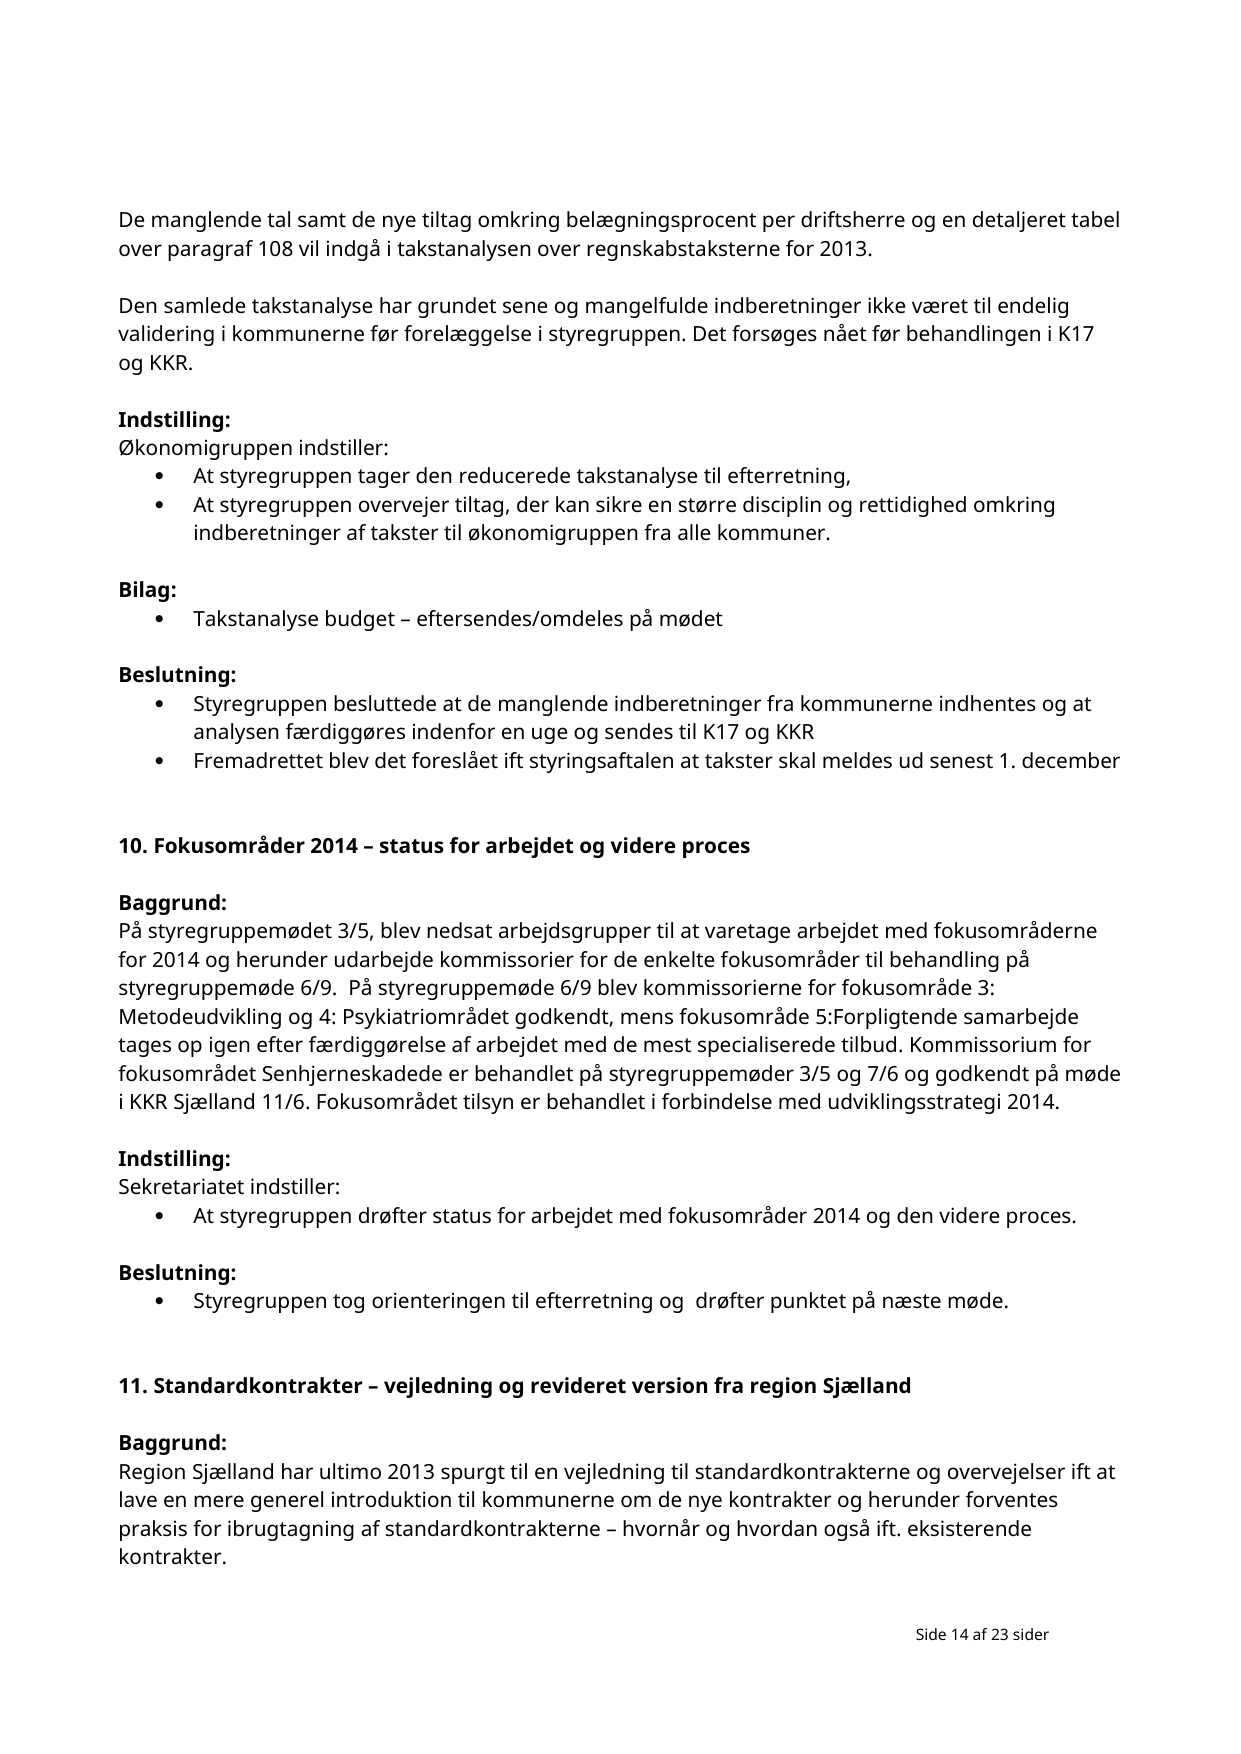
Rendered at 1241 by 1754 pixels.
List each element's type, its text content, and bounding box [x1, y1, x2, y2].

text De manglende tal samt de nye tiltag omkring belægningsprocent per driftsherre og en detaljeret tabel over paragraf 108 vil indgå i takstanalysen over regnskabstaksterne for 2013. [118, 206, 1122, 262]
text Region Sjælland har ultimo 2013 spurgt til en vejledning til standardkontrakterne og overvejelser ift at lave en mere generel introduktion til kommunerne om de nye kontrakter og herunder forventes praksis for ibrugtagning af standardkontrakterne – hvornår og hvordan også ift. eksisterende kontrakter. [118, 1457, 1122, 1571]
text Baggrund: [118, 888, 1122, 917]
text Beslutning: [118, 661, 1122, 689]
text Indstilling: [118, 405, 1122, 433]
text Bilag: [118, 575, 1122, 604]
list Styregruppen besluttede at de manglende indberetninger fra kommunerne indhentes og at analysen færdiggøres indenfor en uge og sendes til K17 og KKR [156, 689, 1122, 746]
list At styregruppen tager den reducerede takstanalyse til efterretning, [156, 462, 1122, 490]
text Beslutning: [118, 1258, 1122, 1286]
text Indstilling: [118, 1144, 1122, 1172]
text Økonomigruppen indstiller: [118, 433, 1122, 462]
list Fremadrettet blev det foreslået ift styringsaftalen at takster skal meldes ud senest 1. december [156, 746, 1122, 774]
text Den samlede takstanalyse har grundet sene og mangelfulde indberetninger ikke været til endelig validering i kommunerne før forelæggelse i styregruppen. Det forsøges nået før behandlingen i K17 og KKR. [118, 291, 1122, 376]
list At styregruppen overvejer tiltag, der kan sikre en større disciplin og rettidighed omkring indberetninger af takster til økonomigruppen fra alle kommuner. [156, 490, 1122, 547]
list Takstanalyse budget – eftersendes/omdeles på mødet [156, 604, 1122, 632]
text Baggrund: [118, 1428, 1122, 1457]
list At styregruppen drøfter status for arbejdet med fokusområder 2014 og den videre proces. [156, 1201, 1122, 1229]
text 10. Fokusområder 2014 – status for arbejdet og videre proces [118, 831, 1122, 860]
list Styregruppen tog orienteringen til efterretning og drøfter punktet på næste møde. [156, 1286, 1122, 1315]
text 11. Standardkontrakter – vejledning og revideret version fra region Sjælland [118, 1372, 1122, 1400]
text Sekretariatet indstiller: [118, 1172, 1122, 1201]
text På styregruppemødet 3/5, blev nedsat arbejdsgrupper til at varetage arbejdet med fokusområderne for 2014 og herunder udarbejde kommissorier for de enkelte fokusområder til behandling på styregruppemøde 6/9. På styregruppemøde 6/9 blev kommissorierne for fokusområde 3: Metodeudvikling og 4: Psykiatriområdet godkendt, mens fokusområde 5:Forpligtende samarbejde tages op igen efter færdiggørelse af arbejdet med de mest specialiserede tilbud. Kommissorium for fokusområdet Senhjerneskadede er behandlet på styregruppemøder 3/5 og 7/6 og godkendt på møde i KKR Sjælland 11/6. Fokusområdet tilsyn er behandlet i forbindelse med udviklingsstrategi 2014. [118, 917, 1122, 1116]
